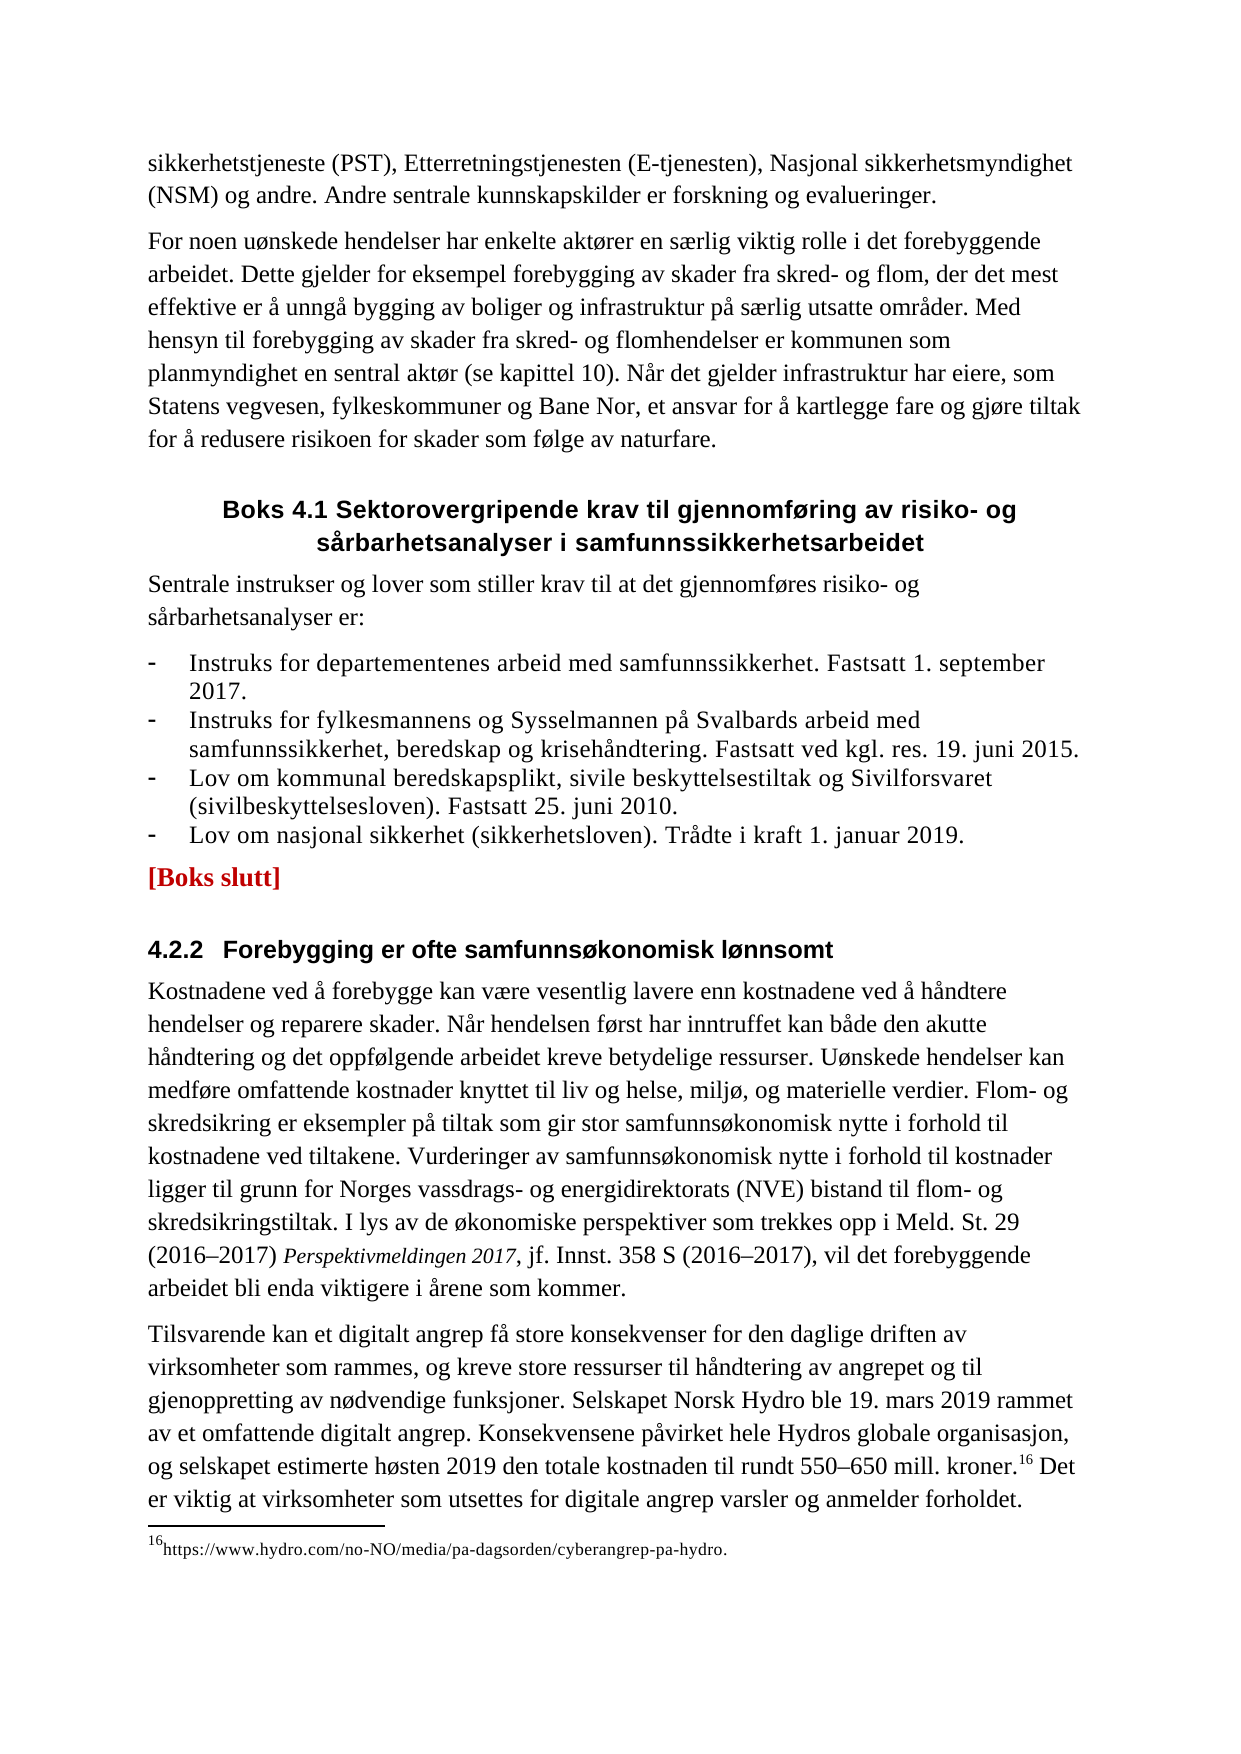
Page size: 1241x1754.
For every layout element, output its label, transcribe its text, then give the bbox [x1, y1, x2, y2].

list Lov om nasjonal sikkerhet (sikkerhetsloven). Trådte i kraft 1. januar 2019. [148, 820, 1093, 849]
text Sentrale instrukser og lover som stiller krav til at det gjennomføres risiko- og sårbarhetsanalyser er: [148, 569, 1093, 631]
subtitle Forebygging er ofte samfunnsøkonomisk lønnsomt [148, 935, 1093, 963]
list Instruks for fylkesmannens og Sysselmannen på Svalbards arbeid med samfunnssikkerhet, beredskap og krisehåndtering. Fastsatt ved kgl. res. 19. juni 2015. [148, 705, 1093, 763]
list Lov om kommunal beredskapsplikt, sivile beskyttelsestiltak og Sivilforsvaret (sivilbeskyttelsesloven). Fastsatt 25. juni 2010. [148, 763, 1093, 820]
text For noen uønskede hendelser har enkelte aktører en særlig viktig rolle i det forebyggende arbeidet. Dette gjelder for eksempel forebygging av skader fra skred- og flom, der det mest effektive er å unngå bygging av boliger og infrastruktur på særlig utsatte områder. Med hensyn til forebygging av skader fra skred- og flomhendelser er kommunen som planmyndighet en sentral aktør (se kapittel 10). Når det gjelder infrastruktur har eiere, som Statens vegvesen, fylkeskommuner og Bane Nor, et ansvar for å kartlegge fare og gjøre tiltak for å redusere risikoen for skader som følge av naturfare. [148, 226, 1093, 453]
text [148, 1319, 1093, 1513]
text Sektorovergripende krav til gjennomføring av risiko- og sårbarhetsanalyser i samfunnssikkerhetsarbeidet [148, 495, 1093, 557]
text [148, 148, 1093, 209]
text Kostnadene ved å forebygge kan være vesentlig lavere enn kostnadene ved å håndtere hendelser og reparere skader. Når hendelsen først har inntruffet kan både den akutte håndtering og det oppfølgende arbeidet kreve betydelige ressurser. Uønskede hendelser kan medføre omfattende kostnader knyttet til liv og helse, miljø, og materielle verdier. Flom- og skredsikring er eksempler på tiltak som gir stor samfunnsøkonomisk nytte i forhold til kostnadene ved tiltakene. Vurderinger av samfunnsøkonomisk nytte i forhold til kostnader ligger til grunn for Norges vassdrags- og energidirektorats (NVE) bistand til flom- og skredsikringstiltak. I lys av de økonomiske perspektiver som trekkes opp i Meld. St. 29 (2016–2017) Perspektivmeldingen 2017, jf. Innst. 358 S (2016–2017), vil det forebyggende arbeidet bli enda viktigere i årene som kommer. [148, 976, 1093, 1302]
text [Boks slutt] [148, 861, 1093, 893]
list Instruks for departementenes arbeid med samfunnssikkerhet. Fastsatt 1. september 2017. [148, 648, 1093, 705]
